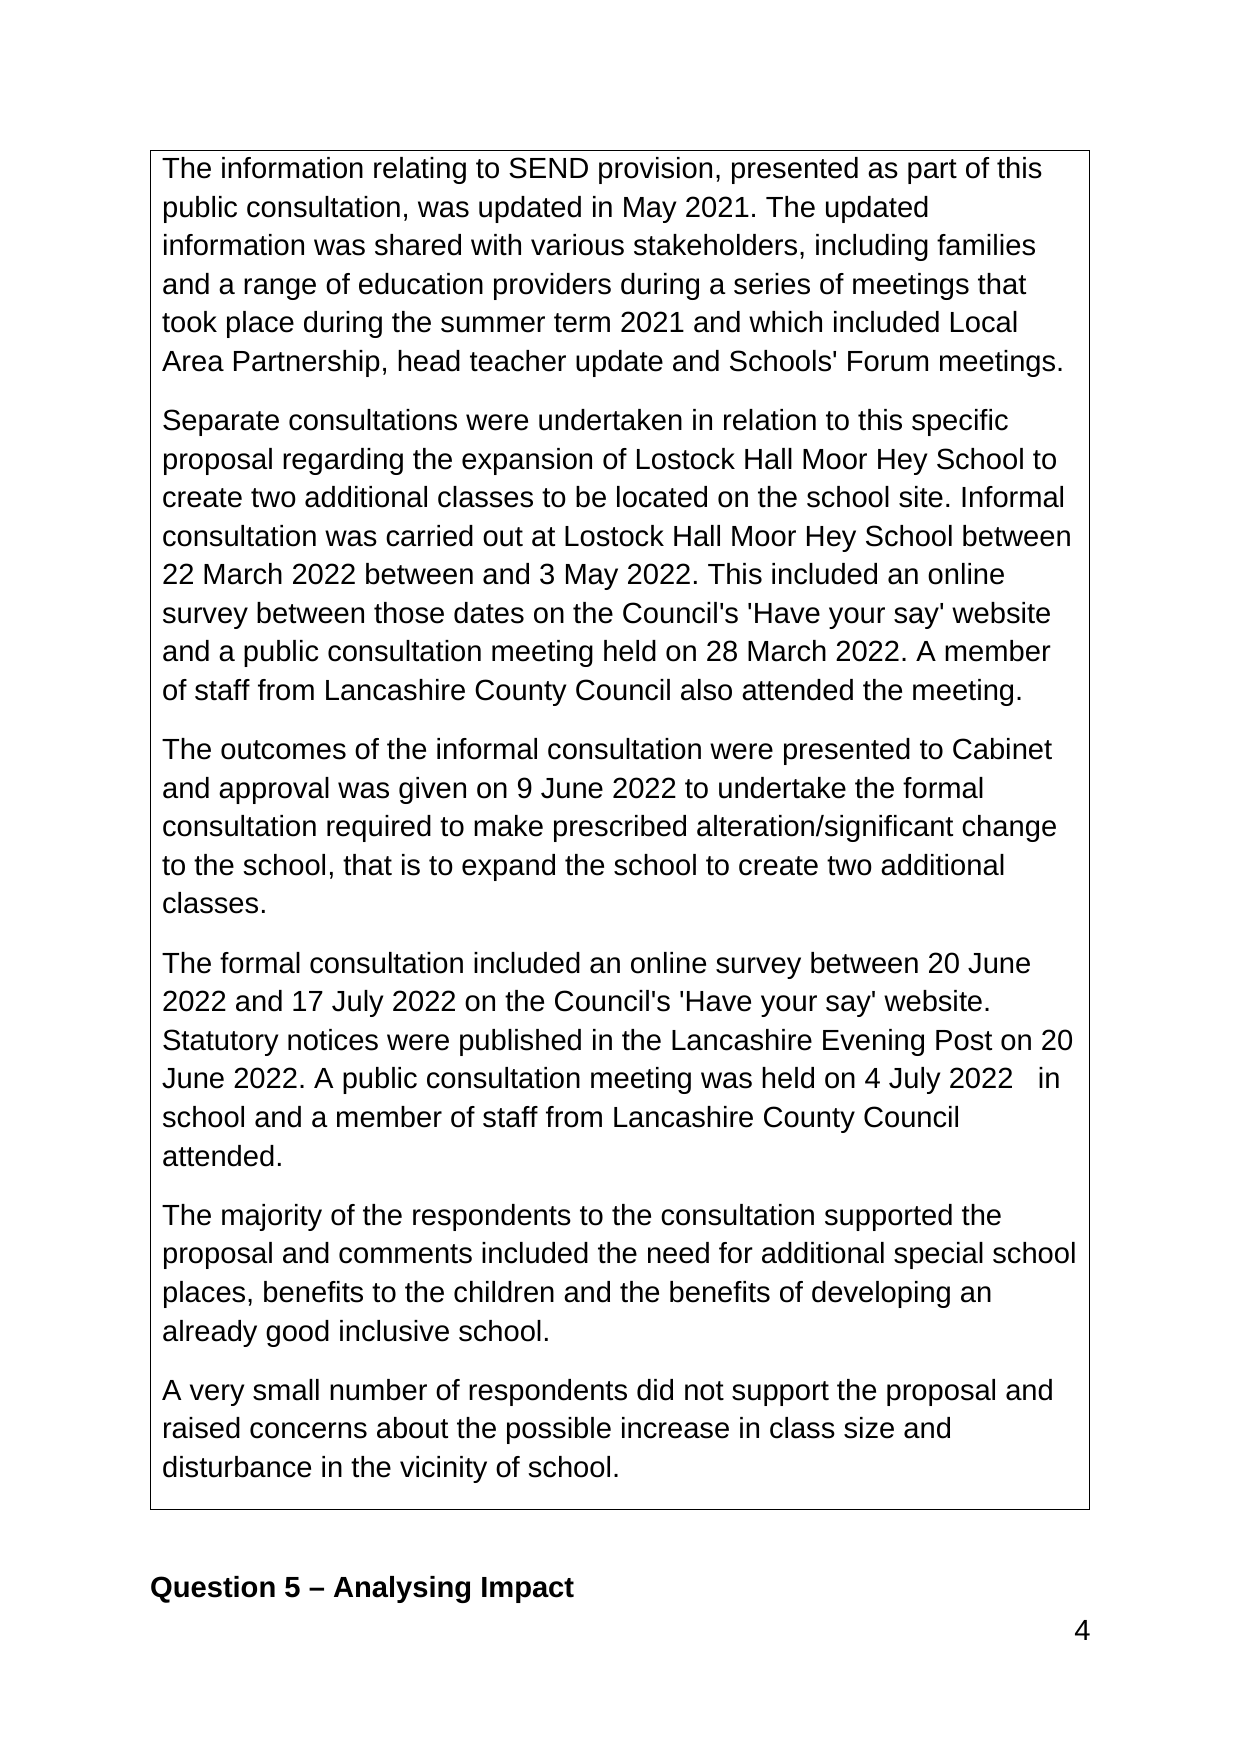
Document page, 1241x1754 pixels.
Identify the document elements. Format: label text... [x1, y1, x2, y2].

text Question 5 – Analysing Impact [150, 1570, 1090, 1603]
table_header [151, 151, 1089, 1509]
